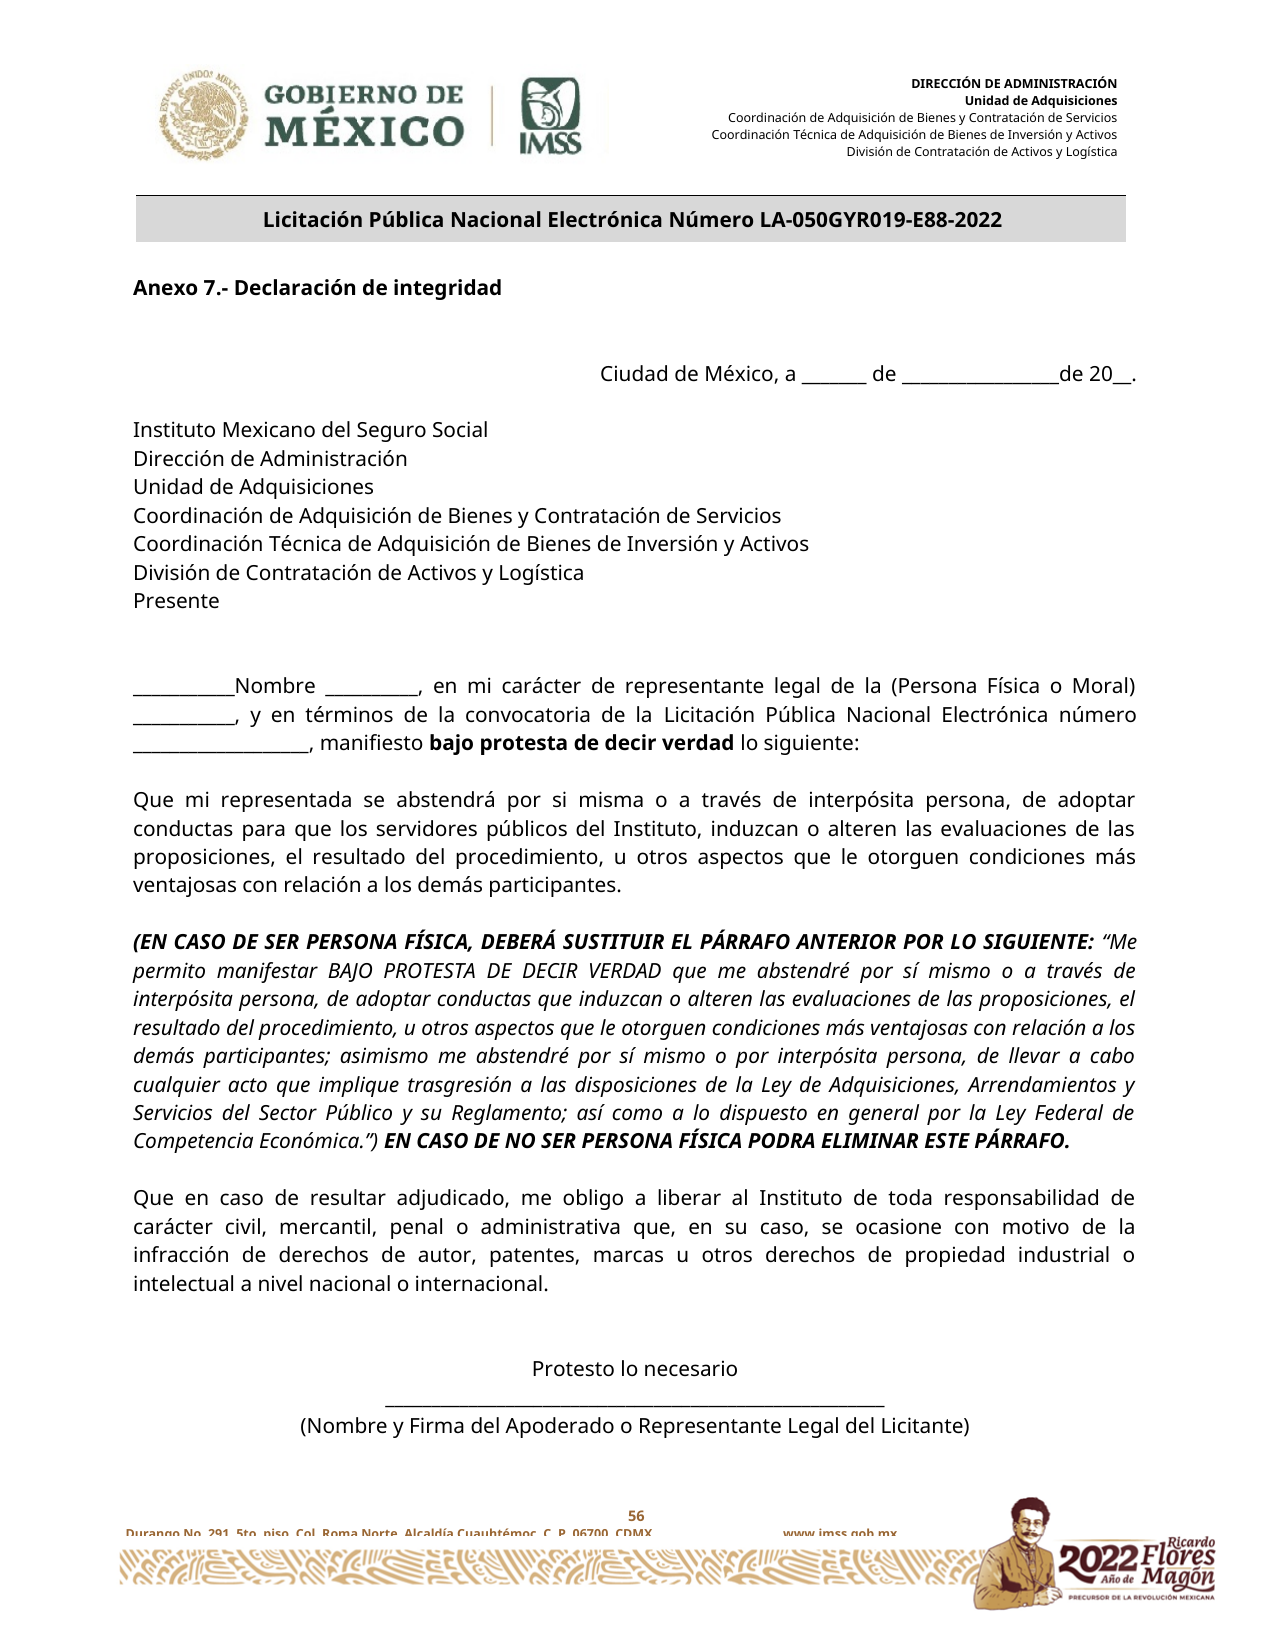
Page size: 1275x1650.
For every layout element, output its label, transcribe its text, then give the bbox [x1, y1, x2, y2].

text Que en caso de resultar adjudicado, me obligo a liberar al Instituto de toda responsabilidad de carácter civil, mercantil, penal o administrativa que, en su caso, se ocasione con motivo de la infracción de derechos de autor, patentes, marcas u otros derechos de propiedad industrial o intelectual a nivel nacional o internacional. [133, 1183, 1137, 1297]
text Dirección de Administración [133, 444, 1137, 472]
picture [114, 1492, 1222, 1616]
text Coordinación de Adquisición de Bienes y Contratación de Servicios [133, 501, 1137, 529]
picture [147, 64, 609, 171]
text División de Contratación de Activos y Logística [133, 558, 1137, 586]
text (Nombre y Firma del Apoderado o Representante Legal del Licitante) [133, 1411, 1137, 1439]
subtitle Anexo 7.- Declaración de integridad [133, 273, 1137, 302]
text Protesto lo necesario [133, 1354, 1137, 1382]
text Instituto Mexicano del Seguro Social [133, 416, 1137, 444]
text Presente [133, 586, 1137, 615]
text Coordinación Técnica de Adquisición de Bienes de Inversión y Activos [133, 529, 1137, 558]
text Unidad de Adquisiciones [133, 472, 1137, 501]
text (EN CASO DE SER PERSONA FÍSICA, DEBERÁ SUSTITUIR EL PÁRRAFO ANTERIOR POR LO SIGUIENTE: “Me permito manifestar BAJO PROTESTA DE DECIR VERDAD que me abstendré por sí mismo o a través de interpósita persona, de adoptar conductas que induzcan o alteren las evaluaciones de las proposiciones, el resultado del procedimiento, u otros aspectos que le otorguen condiciones más ventajosas con relación a los demás participantes; asimismo me abstendré por sí mismo o por interpósita persona, de llevar a cabo cualquier acto que implique trasgresión a las disposiciones de la Ley de Adquisiciones, Arrendamientos y Servicios del Sector Público y su Reglamento; así como a lo dispuesto en general por la Ley Federal de Competencia Económica.”) EN CASO DE NO SER PERSONA FÍSICA PODRA ELIMINAR ESTE PÁRRAFO. [133, 927, 1137, 1155]
text Que mi representada se abstendrá por si misma o a través de interpósita persona, de adoptar conductas para que los servidores públicos del Instituto, induzcan o alteren las evaluaciones de las proposiciones, el resultado del procedimiento, u otros aspectos que le otorguen condiciones más ventajosas con relación a los demás participantes. [133, 785, 1137, 899]
text Ciudad de México, a _______ de _________________de 20__. [133, 359, 1137, 387]
text ___________Nombre __________, en mi carácter de representante legal de la (Persona Física o Moral) ___________, y en términos de la convocatoria de la Licitación Pública Nacional Electrónica número ___________________, manifiesto bajo protesta de decir verdad lo siguiente: [133, 672, 1137, 757]
text ______________________________________________________ [133, 1382, 1137, 1411]
